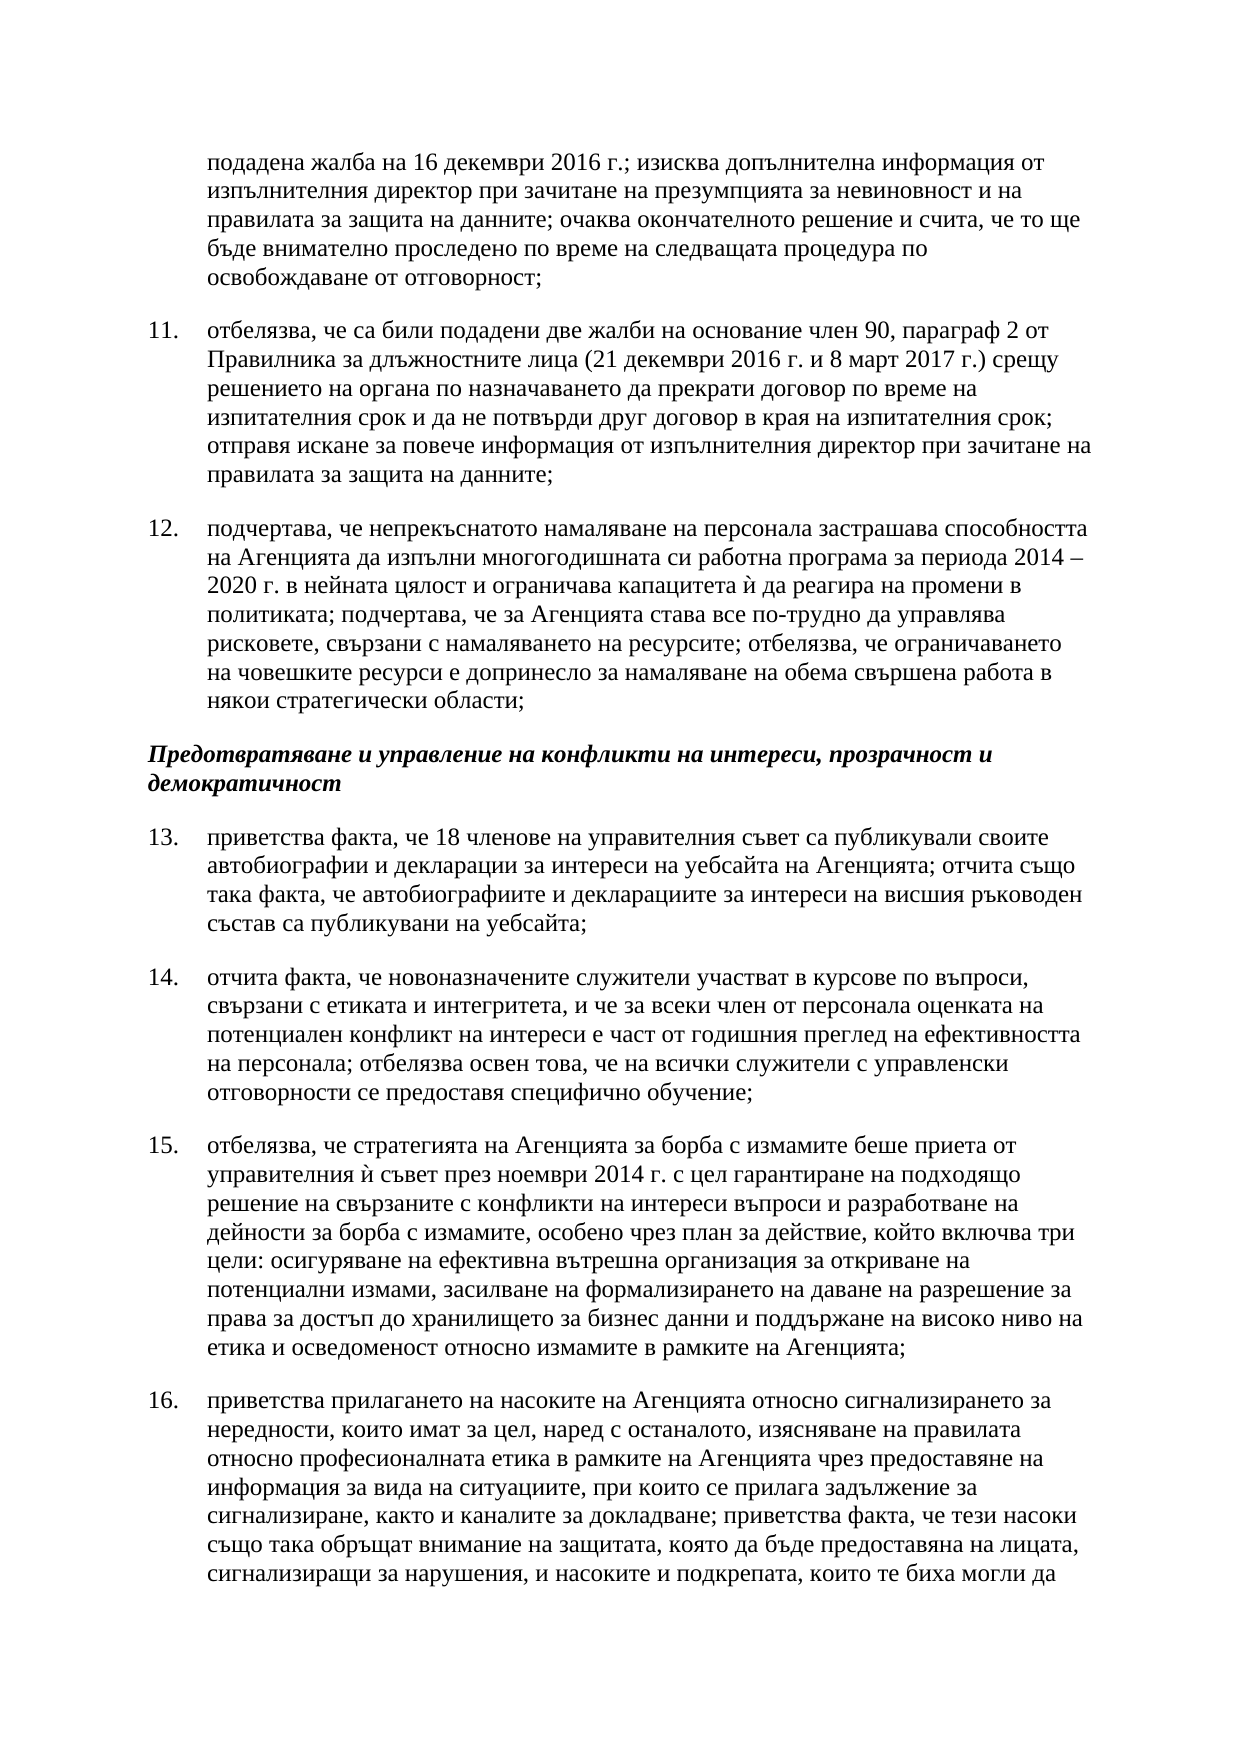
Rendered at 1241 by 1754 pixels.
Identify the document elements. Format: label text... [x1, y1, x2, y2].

text 12. подчертава, че непрекъснатото намаляване на персонала застрашава способността на Агенцията да изпълни многогодишната си работна програма за периода 2014 – 2020 г. в нейната цялост и ограничава капацитета ѝ да реагира на промени в политиката; подчертава, че за Агенцията става все по-трудно да управлява рисковете, свързани с намаляването на ресурсите; отбелязва, че ограничаването на човешките ресурси е допринесло за намаляване на обема свършена работа в някои стратегически области; [148, 513, 1092, 714]
text 15. отбелязва, че стратегията на Агенцията за борба с измамите беше приета от управителния ѝ съвет през ноември 2014 г. с цел гарантиране на подходящо решение на свързаните с конфликти на интереси въпроси и разработване на дейности за борба с измамите, особено чрез план за действие, който включва три цели: осигуряване на ефективна вътрешна организация за откриване на потенциални измами, засилване на формализирането на даване на разрешение за права за достъп до хранилището за бизнес данни и поддържане на високо ниво на етика и осведоменост относно измамите в рамките на Агенцията; [148, 1131, 1092, 1361]
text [148, 147, 1092, 291]
text 11. отбелязва, че са били подадени две жалби на основание член 90, параграф 2 от Правилника за длъжностните лица (21 декември 2016 г. и 8 март 2017 г.) срещу решението на органа по назначаването да прекрати договор по време на изпитателния срок и да не потвърди друг договор в края на изпитателния срок; отправя искане за повече информация от изпълнителния директор при зачитане на правилата за защита на данните; [148, 316, 1092, 488]
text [148, 1386, 1092, 1587]
text Предотвратяване и управление на конфликти на интереси, прозрачност и демократичност [148, 739, 1092, 797]
text 14. отчита факта, че новоназначените служители участват в курсове по въпроси, свързани с етиката и интегритета, и че за всеки член от персонала оценката на потенциален конфликт на интереси е част от годишния преглед на ефективността на персонала; отбелязва освен това, че на всички служители с управленски отговорности се предоставя специфично обучение; [148, 962, 1092, 1106]
text 13. приветства факта, че 18 членове на управителния съвет са публикували своите автобиографии и декларации за интереси на уебсайта на Агенцията; отчита също така факта, че автобиографиите и декларациите за интереси на висшия ръководен състав са публикувани на уебсайта; [148, 822, 1092, 937]
